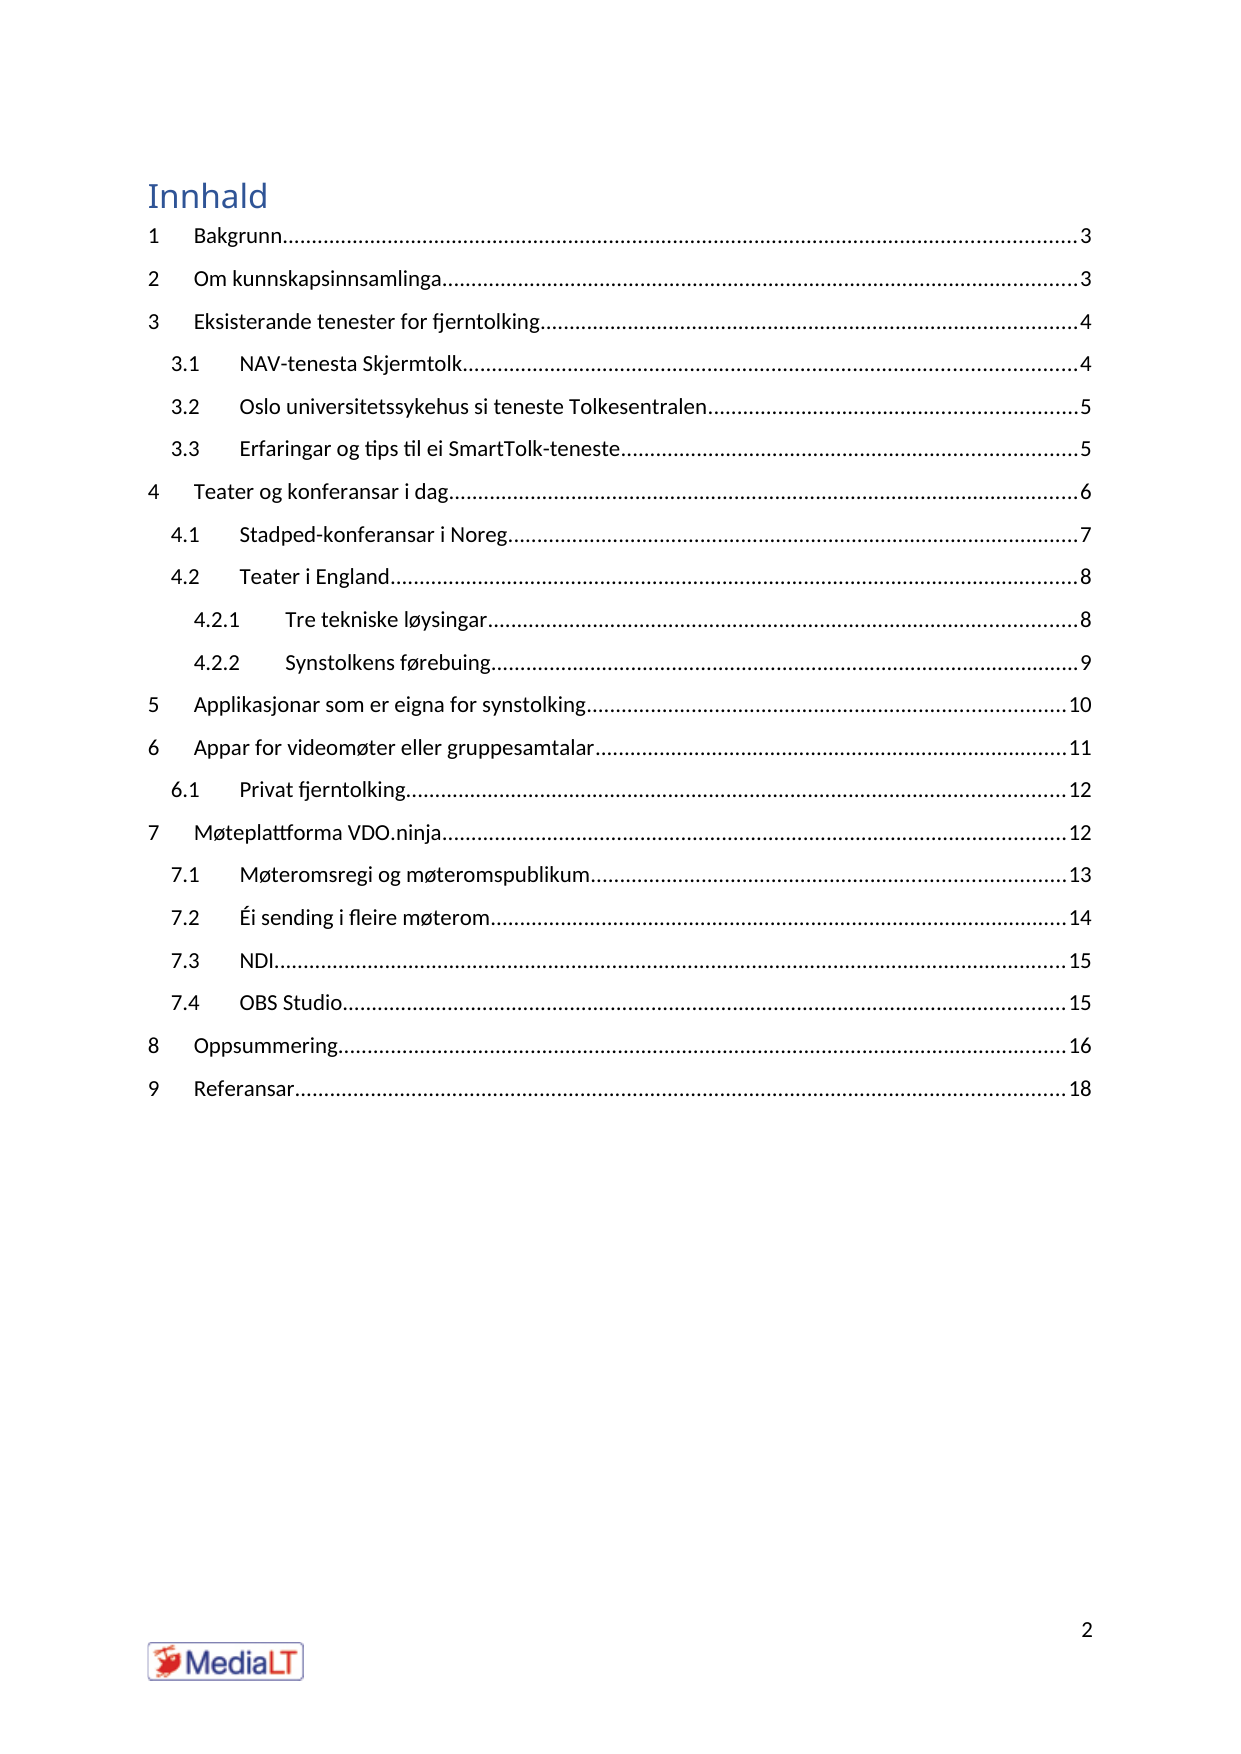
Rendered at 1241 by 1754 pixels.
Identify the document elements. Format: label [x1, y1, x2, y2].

picture [147, 1642, 304, 1681]
